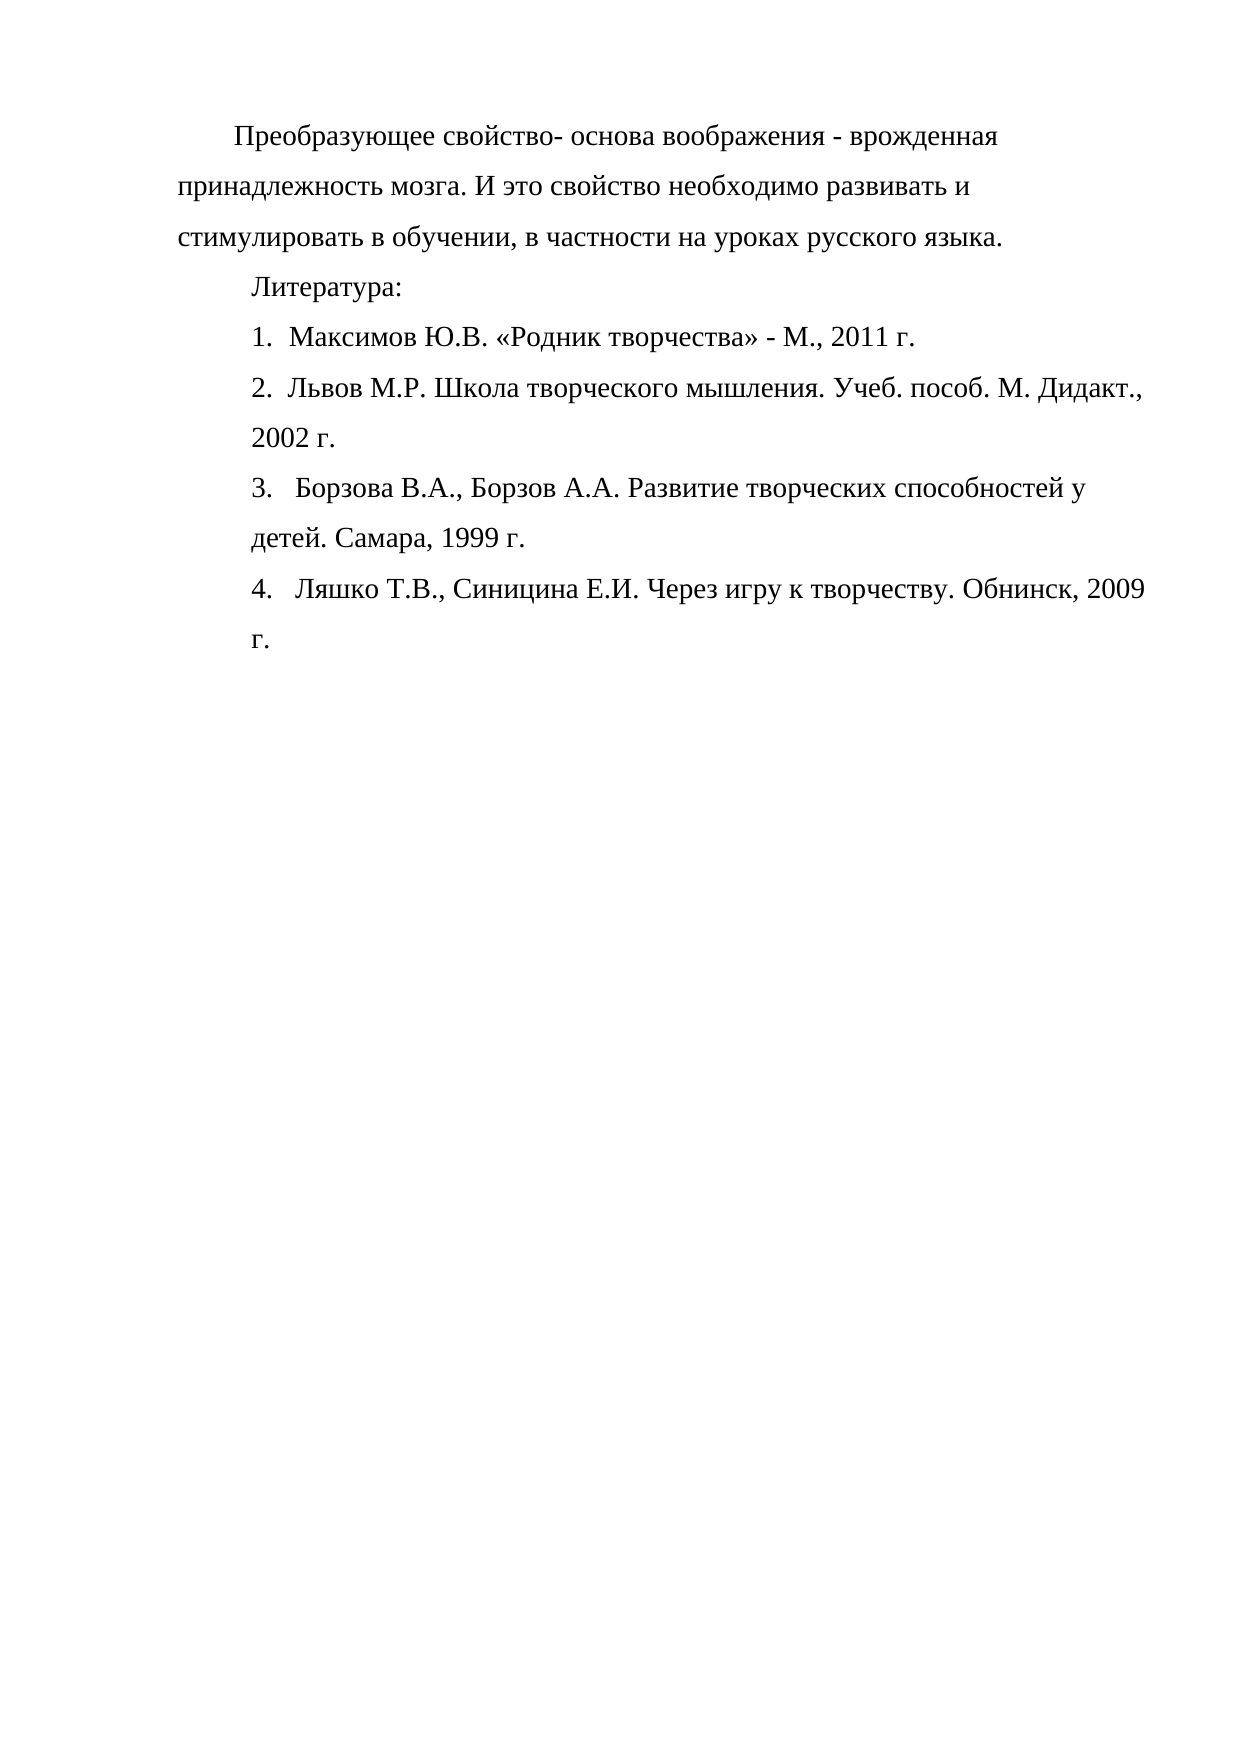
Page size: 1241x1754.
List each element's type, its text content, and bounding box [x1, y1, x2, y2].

text 4. Ляшко Т.В., Синицина Е.И. Через игру к творчеству. Обнинск, 2009 г. [251, 571, 1152, 655]
text Литература: [251, 269, 1152, 303]
text Преобразующее свойство- основа воображения - врожденная принадлежность мозга. И это свойство необходимо развивать и стимулировать в обучении, в частности на уроках русского языка. [177, 118, 1152, 252]
list Максимов Ю.В. «Родник творчества» - М., 2011 г. [251, 319, 1152, 353]
text 2. Львов М.Р. Школа творческого мышления. Учеб. пособ. М. Дидакт., 2002 г. [251, 370, 1152, 453]
text 3. Борзова В.А., Борзов А.А. Развитие творческих способностей у детей. Самара, 1999 г. [251, 470, 1152, 554]
